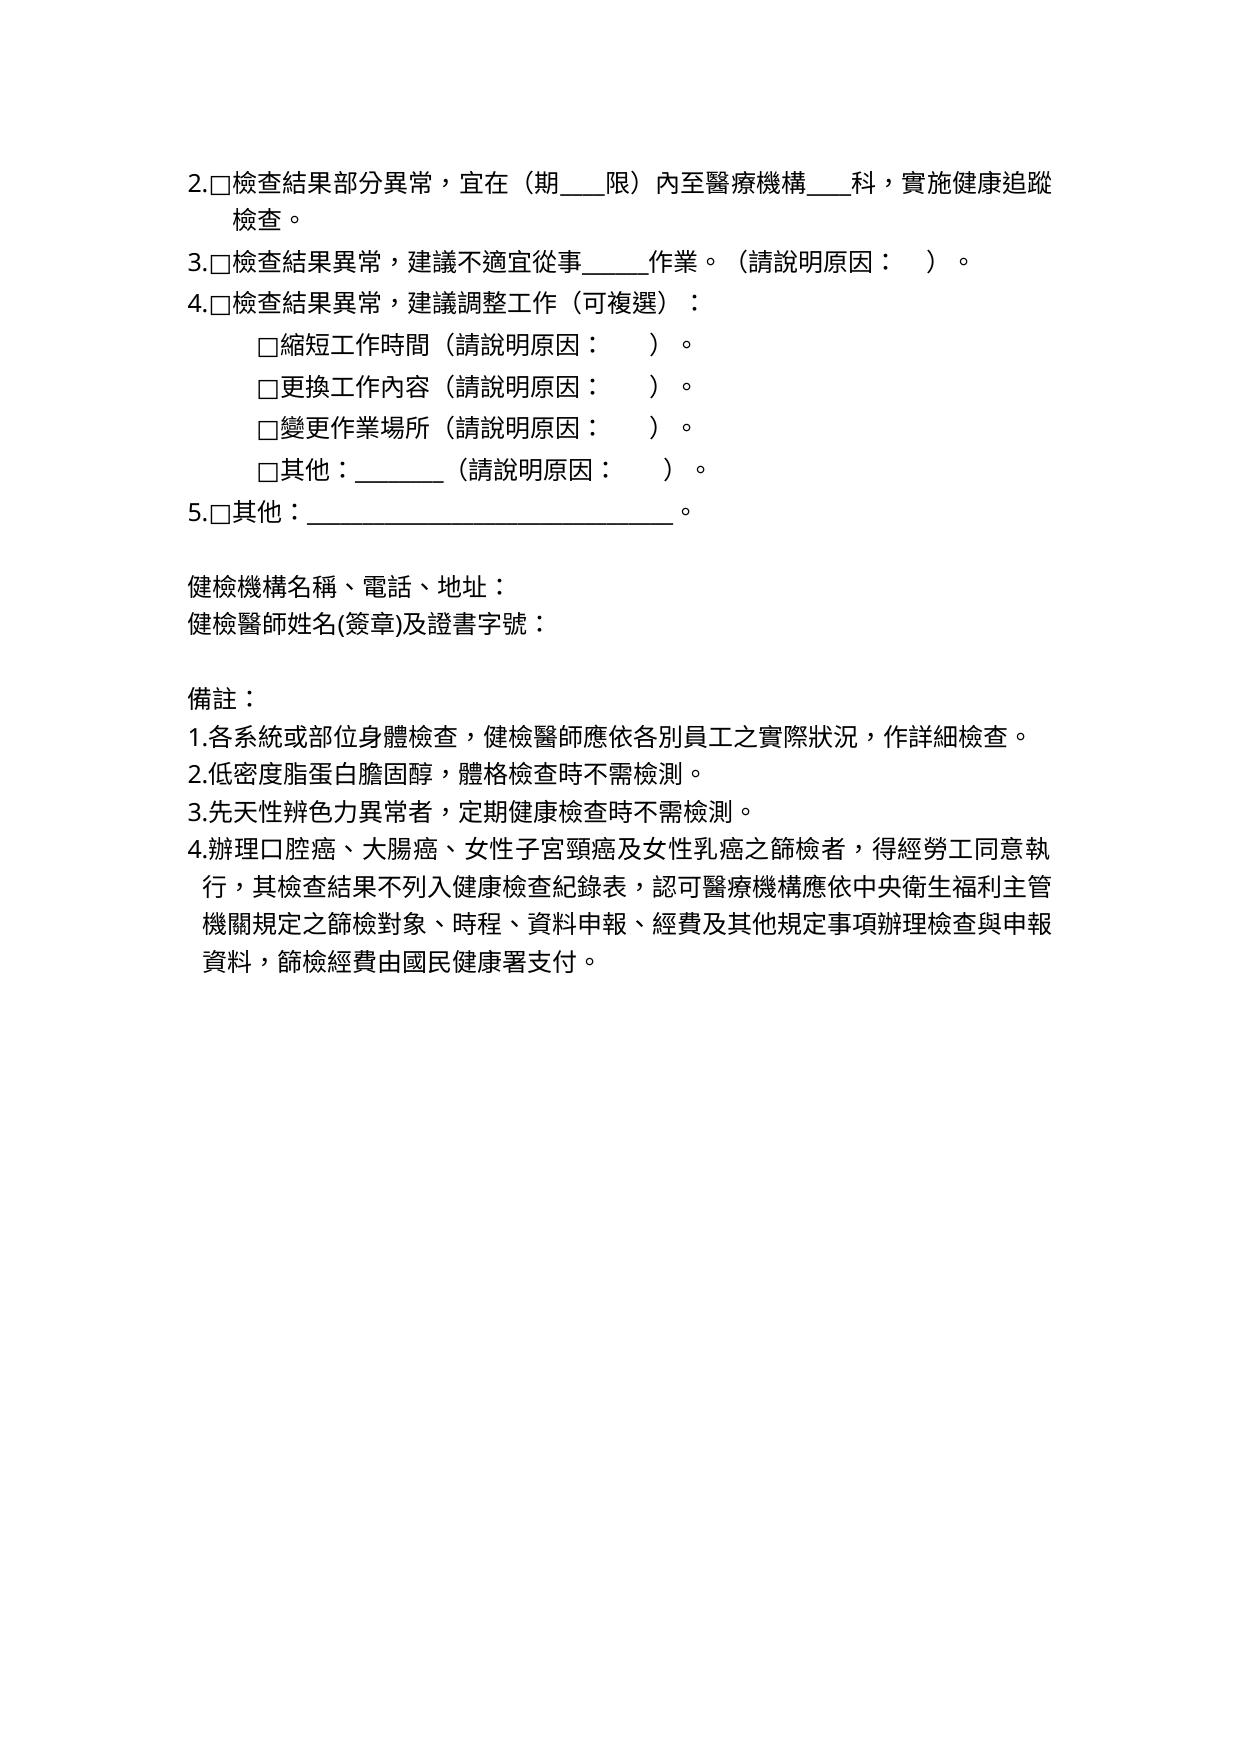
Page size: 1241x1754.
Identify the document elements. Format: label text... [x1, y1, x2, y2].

text □縮短工作時間（請說明原因： ）。 [256, 325, 1053, 362]
text □其他：________（請說明原因： ）。 [256, 450, 1053, 487]
text 備註： [187, 679, 1055, 717]
text 2.□檢查結果部分異常，宜在（期____限）內至醫療機構____科，實施健康追蹤檢查。 [187, 162, 1053, 237]
text 健檢機構名稱、電話、地址： [187, 567, 1053, 604]
text 5.□其他：_________________________________。 [187, 492, 1055, 529]
text □變更作業場所（請說明原因： ）。 [256, 408, 1053, 446]
text 3.先天性辨色力異常者，定期健康檢查時不需檢測。 [187, 792, 1055, 829]
text 健檢醫師姓名(簽章)及證書字號： [187, 604, 1053, 642]
text □更換工作內容（請說明原因： ）。 [256, 367, 1053, 404]
text 4.□檢查結果異常，建議調整工作（可複選）： [187, 283, 1053, 321]
text 1.各系統或部位身體檢查，健檢醫師應依各別員工之實際狀況，作詳細檢查。 [187, 717, 1055, 754]
text 2.低密度脂蛋白膽固醇，體格檢查時不需檢測。 [187, 754, 1055, 792]
text 4.辦理口腔癌、大腸癌、女性子宮頸癌及女性乳癌之篩檢者，得經勞工同意執行，其檢查結果不列入健康檢查紀錄表，認可醫療機構應依中央衛生福利主管機關規定之篩檢對象、時程、資料申報、經費及其他規定事項辦理檢查與申報資料，篩檢經費由國民健康署支付。 [187, 829, 1053, 979]
text 3.□檢查結果異常，建議不適宜從事______作業。（請說明原因： ）。 [187, 242, 1053, 279]
